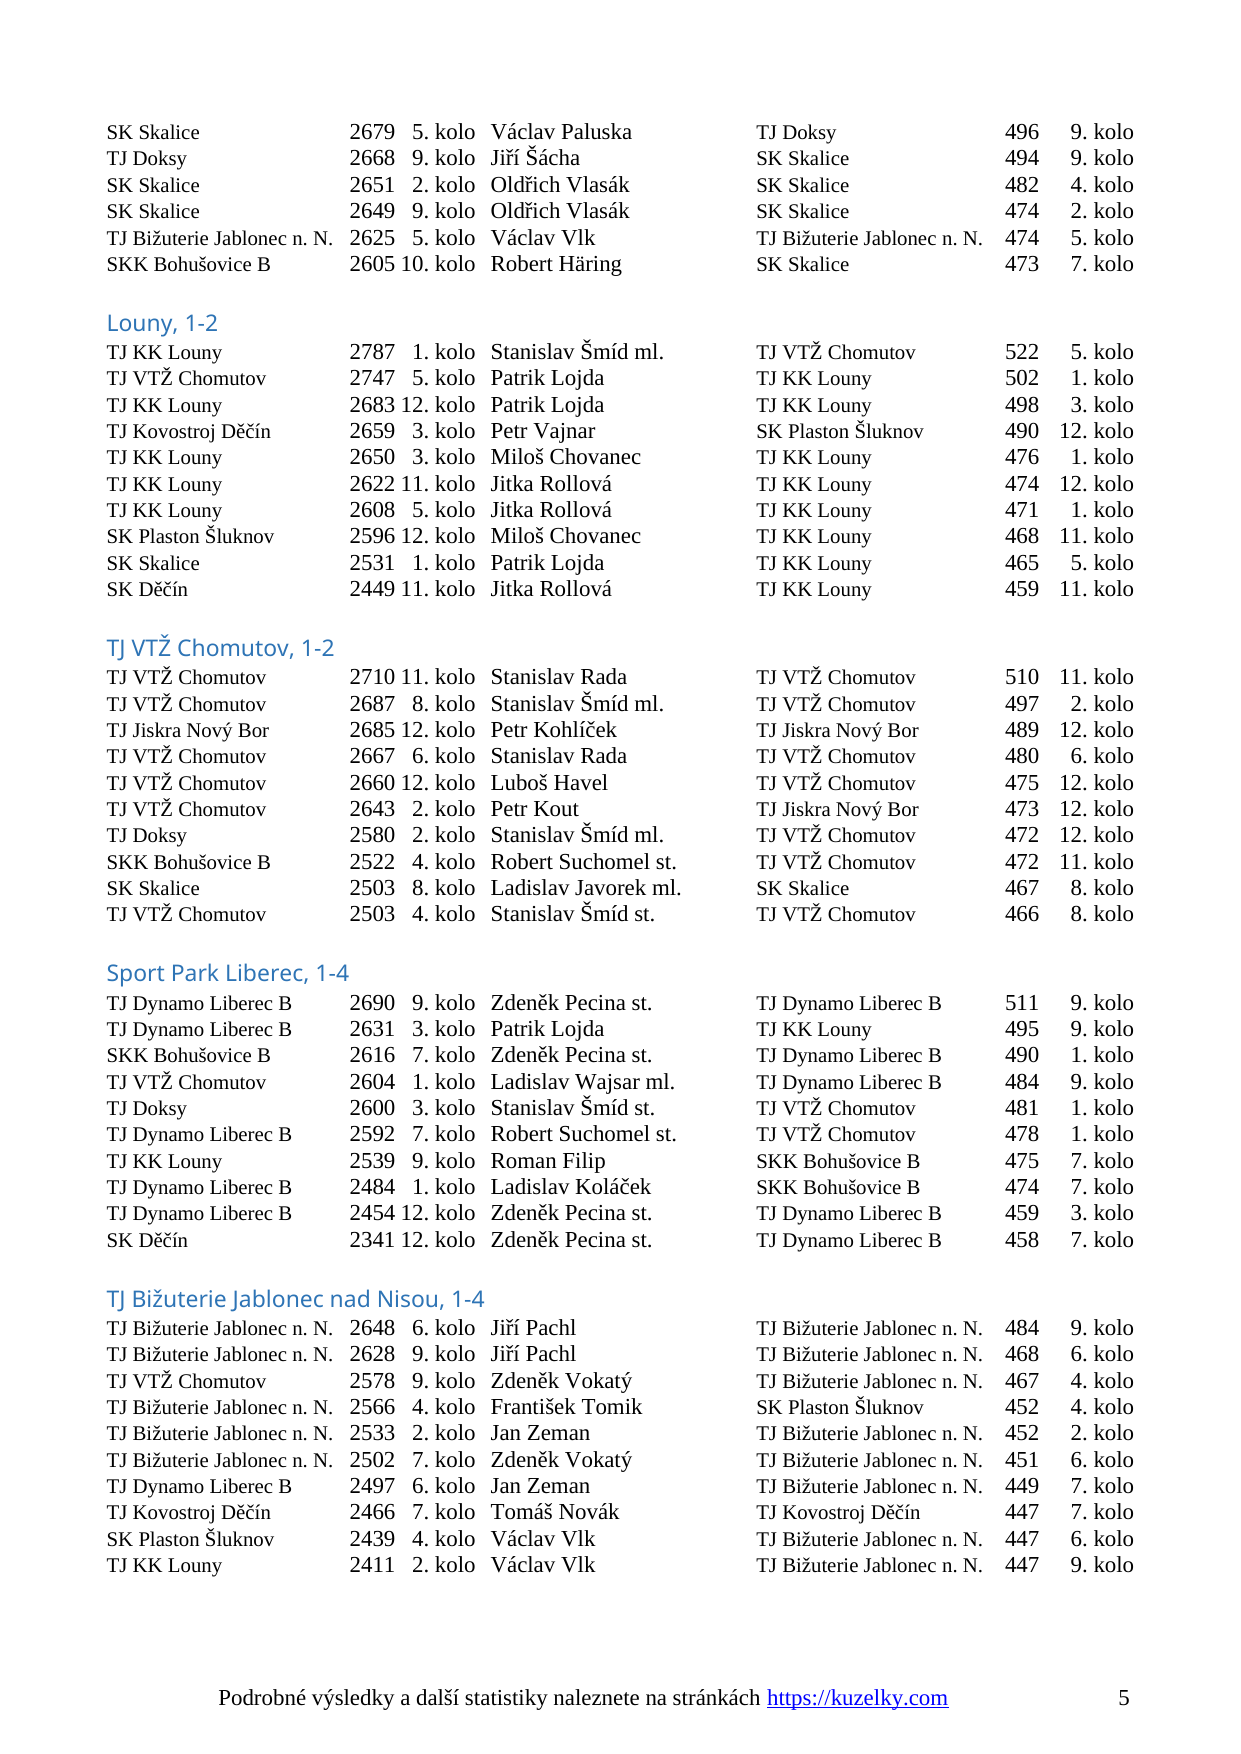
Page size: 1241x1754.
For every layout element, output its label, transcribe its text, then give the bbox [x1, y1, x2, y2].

text SK Skalice 2679 5. kolo Václav Paluska TJ Doksy 496 9. kolo [106, 118, 1134, 144]
text SK Skalice 2503 8. kolo Ladislav Javorek ml. SK Skalice 467 8. kolo [106, 874, 1134, 901]
text TJ Doksy 2668 9. kolo Jiří Šácha SK Skalice 494 9. kolo [106, 144, 1134, 171]
text TJ VTŽ Chomutov 2710 11. kolo Stanislav Rada TJ VTŽ Chomutov 510 11. kolo [106, 663, 1134, 690]
subtitle TJ Bižuterie Jablonec nad Nisou, 1-4 [106, 1283, 1134, 1314]
text TJ Dynamo Liberec B 2497 6. kolo Jan Zeman TJ Bižuterie Jablonec n. N. 449 7. kolo [106, 1472, 1134, 1498]
text TJ KK Louny 2539 9. kolo Roman Filip SKK Bohušovice B 475 7. kolo [106, 1147, 1134, 1173]
text TJ Dynamo Liberec B 2454 12. kolo Zdeněk Pecina st. TJ Dynamo Liberec B 459 3. kolo [106, 1199, 1134, 1226]
text TJ VTŽ Chomutov 2687 8. kolo Stanislav Šmíd ml. TJ VTŽ Chomutov 497 2. kolo [106, 690, 1134, 716]
text TJ VTŽ Chomutov 2747 5. kolo Patrik Lojda TJ KK Louny 502 1. kolo [106, 364, 1134, 391]
text TJ Bižuterie Jablonec n. N. 2566 4. kolo František Tomik SK Plaston Šluknov 452 4. kolo [106, 1393, 1134, 1419]
text TJ VTŽ Chomutov 2660 12. kolo Luboš Havel TJ VTŽ Chomutov 475 12. kolo [106, 769, 1134, 795]
text TJ Doksy 2600 3. kolo Stanislav Šmíd st. TJ VTŽ Chomutov 481 1. kolo [106, 1094, 1134, 1120]
text SKK Bohušovice B 2605 10. kolo Robert Häring SK Skalice 473 7. kolo [106, 250, 1134, 276]
text TJ Kovostroj Děčín 2466 7. kolo Tomáš Novák TJ Kovostroj Děčín 447 7. kolo [106, 1498, 1134, 1525]
text TJ Bižuterie Jablonec n. N. 2625 5. kolo Václav Vlk TJ Bižuterie Jablonec n. N. 474 5. kolo [106, 223, 1134, 250]
text TJ VTŽ Chomutov 2604 1. kolo Ladislav Wajsar ml. TJ Dynamo Liberec B 484 9. kolo [106, 1068, 1134, 1094]
text SK Skalice 2651 2. kolo Oldřich Vlasák SK Skalice 482 4. kolo [106, 171, 1134, 197]
subtitle TJ VTŽ Chomutov, 1-2 [106, 632, 1134, 663]
text TJ Jiskra Nový Bor 2685 12. kolo Petr Kohlíček TJ Jiskra Nový Bor 489 12. kolo [106, 716, 1134, 742]
text TJ Bižuterie Jablonec n. N. 2533 2. kolo Jan Zeman TJ Bižuterie Jablonec n. N. 452 2. kolo [106, 1419, 1134, 1446]
text TJ KK Louny 2787 1. kolo Stanislav Šmíd ml. TJ VTŽ Chomutov 522 5. kolo [106, 338, 1134, 364]
subtitle Louny, 1-2 [106, 307, 1134, 338]
text TJ Bižuterie Jablonec n. N. 2648 6. kolo Jiří Pachl TJ Bižuterie Jablonec n. N. 484 9. kolo [106, 1314, 1134, 1340]
text SK Skalice 2649 9. kolo Oldřich Vlasák SK Skalice 474 2. kolo [106, 197, 1134, 223]
text TJ KK Louny 2683 12. kolo Patrik Lojda TJ KK Louny 498 3. kolo [106, 391, 1134, 417]
text SKK Bohušovice B 2616 7. kolo Zdeněk Pecina st. TJ Dynamo Liberec B 490 1. kolo [106, 1041, 1134, 1068]
text TJ VTŽ Chomutov 2667 6. kolo Stanislav Rada TJ VTŽ Chomutov 480 6. kolo [106, 742, 1134, 769]
text SKK Bohušovice B 2522 4. kolo Robert Suchomel st. TJ VTŽ Chomutov 472 11. kolo [106, 848, 1134, 874]
text TJ KK Louny 2608 5. kolo Jitka Rollová TJ KK Louny 471 1. kolo [106, 496, 1134, 522]
text TJ Kovostroj Děčín 2659 3. kolo Petr Vajnar SK Plaston Šluknov 490 12. kolo [106, 417, 1134, 443]
text TJ VTŽ Chomutov 2578 9. kolo Zdeněk Vokatý TJ Bižuterie Jablonec n. N. 467 4. kolo [106, 1367, 1134, 1393]
text SK Skalice 2531 1. kolo Patrik Lojda TJ KK Louny 465 5. kolo [106, 549, 1134, 575]
subtitle Sport Park Liberec, 1-4 [106, 957, 1134, 989]
text TJ Bižuterie Jablonec n. N. 2628 9. kolo Jiří Pachl TJ Bižuterie Jablonec n. N. 468 6. kolo [106, 1340, 1134, 1367]
text TJ Dynamo Liberec B 2484 1. kolo Ladislav Koláček SKK Bohušovice B 474 7. kolo [106, 1173, 1134, 1199]
text TJ Dynamo Liberec B 2592 7. kolo Robert Suchomel st. TJ VTŽ Chomutov 478 1. kolo [106, 1120, 1134, 1147]
text SK Plaston Šluknov 2596 12. kolo Miloš Chovanec TJ KK Louny 468 11. kolo [106, 522, 1134, 549]
text SK Děčín 2341 12. kolo Zdeněk Pecina st. TJ Dynamo Liberec B 458 7. kolo [106, 1226, 1134, 1252]
text TJ KK Louny 2622 11. kolo Jitka Rollová TJ KK Louny 474 12. kolo [106, 470, 1134, 496]
text TJ Bižuterie Jablonec n. N. 2502 7. kolo Zdeněk Vokatý TJ Bižuterie Jablonec n. N. 451 6. kolo [106, 1446, 1134, 1472]
text TJ KK Louny 2411 2. kolo Václav Vlk TJ Bižuterie Jablonec n. N. 447 9. kolo [106, 1551, 1134, 1577]
text TJ VTŽ Chomutov 2503 4. kolo Stanislav Šmíd st. TJ VTŽ Chomutov 466 8. kolo [106, 901, 1134, 927]
text SK Děčín 2449 11. kolo Jitka Rollová TJ KK Louny 459 11. kolo [106, 575, 1134, 602]
text TJ VTŽ Chomutov 2643 2. kolo Petr Kout TJ Jiskra Nový Bor 473 12. kolo [106, 795, 1134, 821]
text TJ Dynamo Liberec B 2631 3. kolo Patrik Lojda TJ KK Louny 495 9. kolo [106, 1015, 1134, 1041]
text TJ KK Louny 2650 3. kolo Miloš Chovanec TJ KK Louny 476 1. kolo [106, 443, 1134, 470]
text TJ Doksy 2580 2. kolo Stanislav Šmíd ml. TJ VTŽ Chomutov 472 12. kolo [106, 821, 1134, 848]
text TJ Dynamo Liberec B 2690 9. kolo Zdeněk Pecina st. TJ Dynamo Liberec B 511 9. kolo [106, 989, 1134, 1015]
text SK Plaston Šluknov 2439 4. kolo Václav Vlk TJ Bižuterie Jablonec n. N. 447 6. kolo [106, 1525, 1134, 1551]
